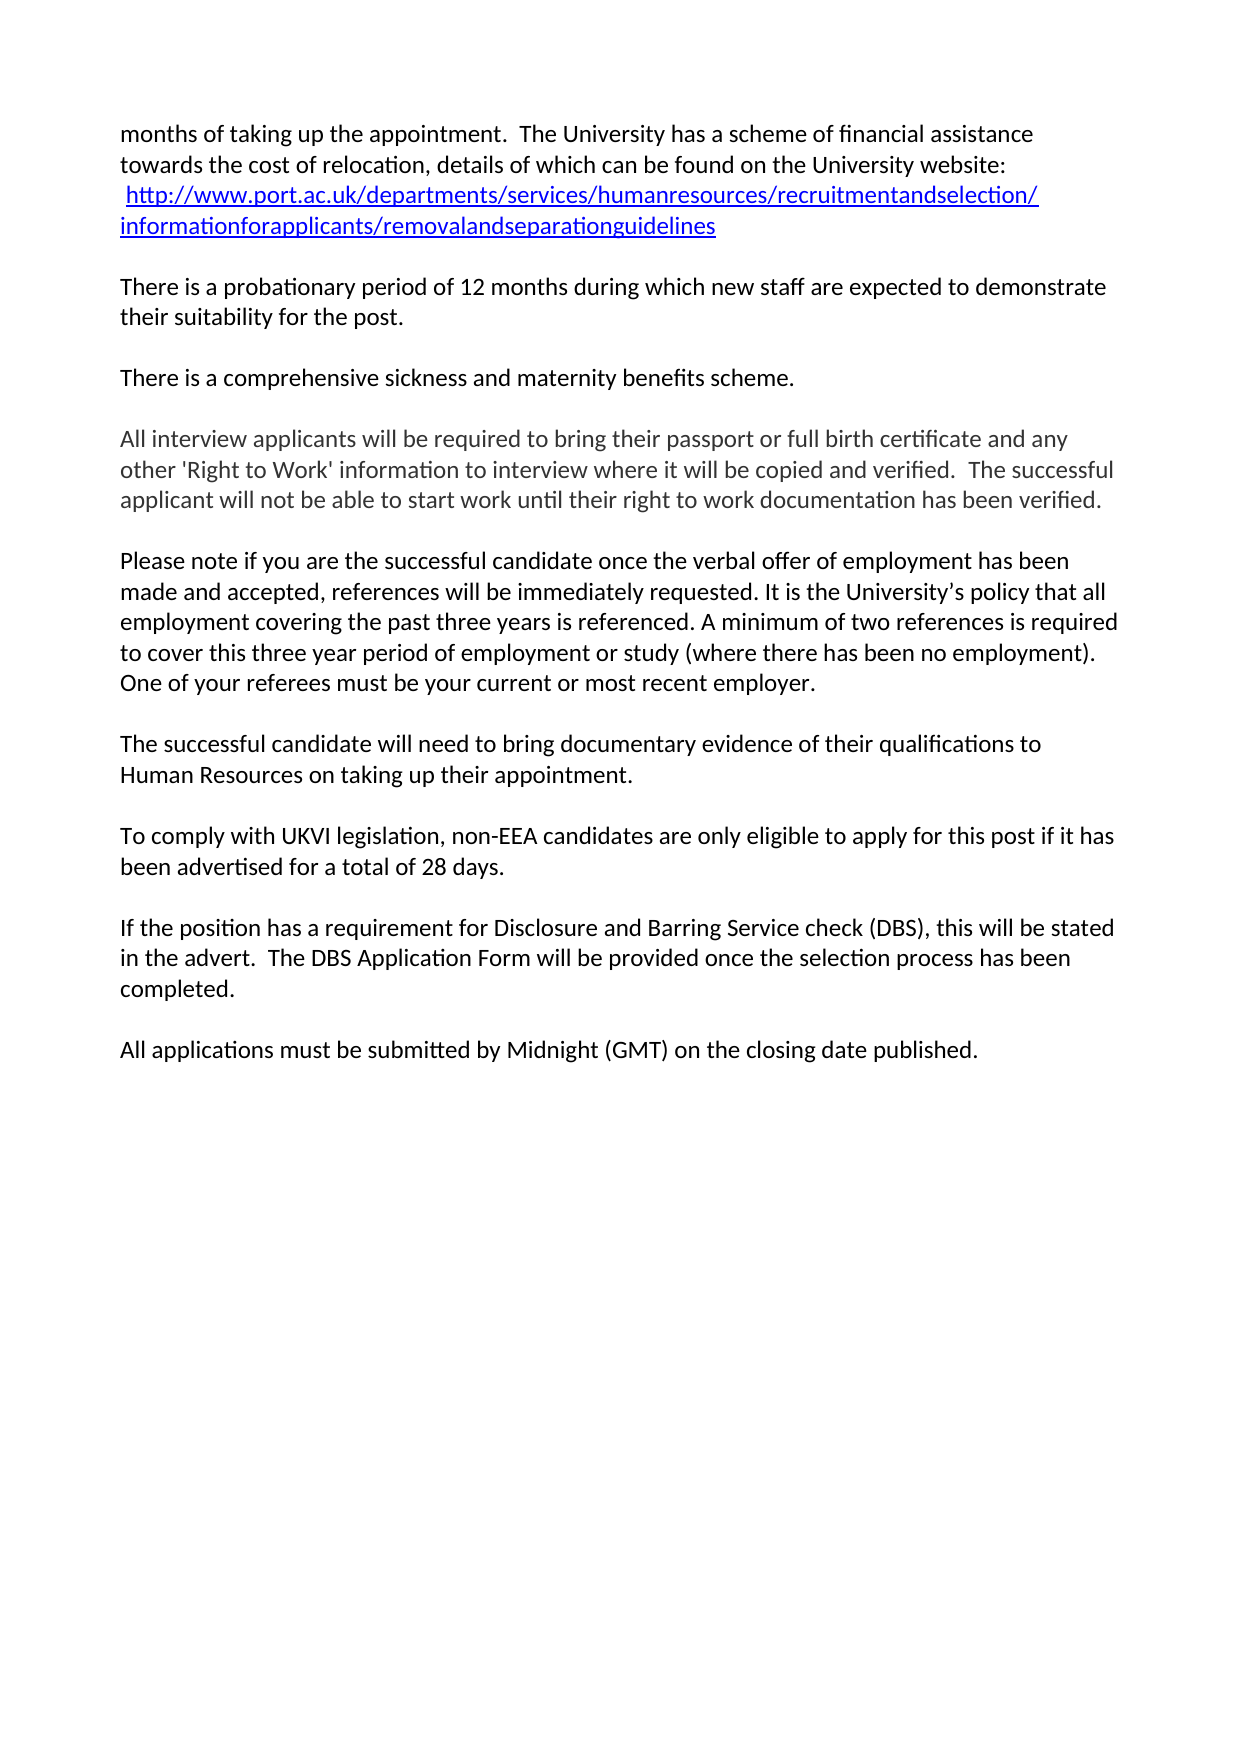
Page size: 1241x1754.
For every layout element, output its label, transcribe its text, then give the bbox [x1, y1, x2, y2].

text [120, 118, 1120, 179]
text All interview applicants will be required to bring their passport or full birth certificate and any other 'Right to Work' information to interview where it will be copied and verified. The successful applicant will not be able to start work until their right to work documentation has been verified. [120, 393, 1120, 515]
text Please note if you are the successful candidate once the verbal offer of employment has been made and accepted, references will be immediately requested. It is the University’s policy that all employment covering the past three years is referenced. A minimum of two references is required to cover this three year period of employment or study (where there has been no employment). One of your referees must be your current or most recent employer. [120, 546, 1120, 698]
text There is a comprehensive sickness and maternity benefits scheme. [120, 362, 1120, 393]
text The successful candidate will need to bring documentary evidence of their qualifications to Human Resources on taking up their appointment. [120, 729, 1120, 790]
text http://www.port.ac.uk/departments/services/humanresources/recruitmentandselection/informationforapplicants/removalandseparationguidelines [120, 179, 1120, 240]
text All applications must be submitted by Midnight (GMT) on the closing date published. [120, 1034, 1120, 1064]
text If the position has a requirement for Disclosure and Barring Service check (DBS), this will be stated in the advert. The DBS Application Form will be provided once the selection process has been completed. [120, 912, 1120, 1003]
text To comply with UKVI legislation, non-EEA candidates are only eligible to apply for this post if it has been advertised for a total of 28 days. [120, 820, 1120, 881]
text There is a probationary period of 12 months during which new staff are expected to demonstrate their suitability for the post. [120, 271, 1120, 332]
